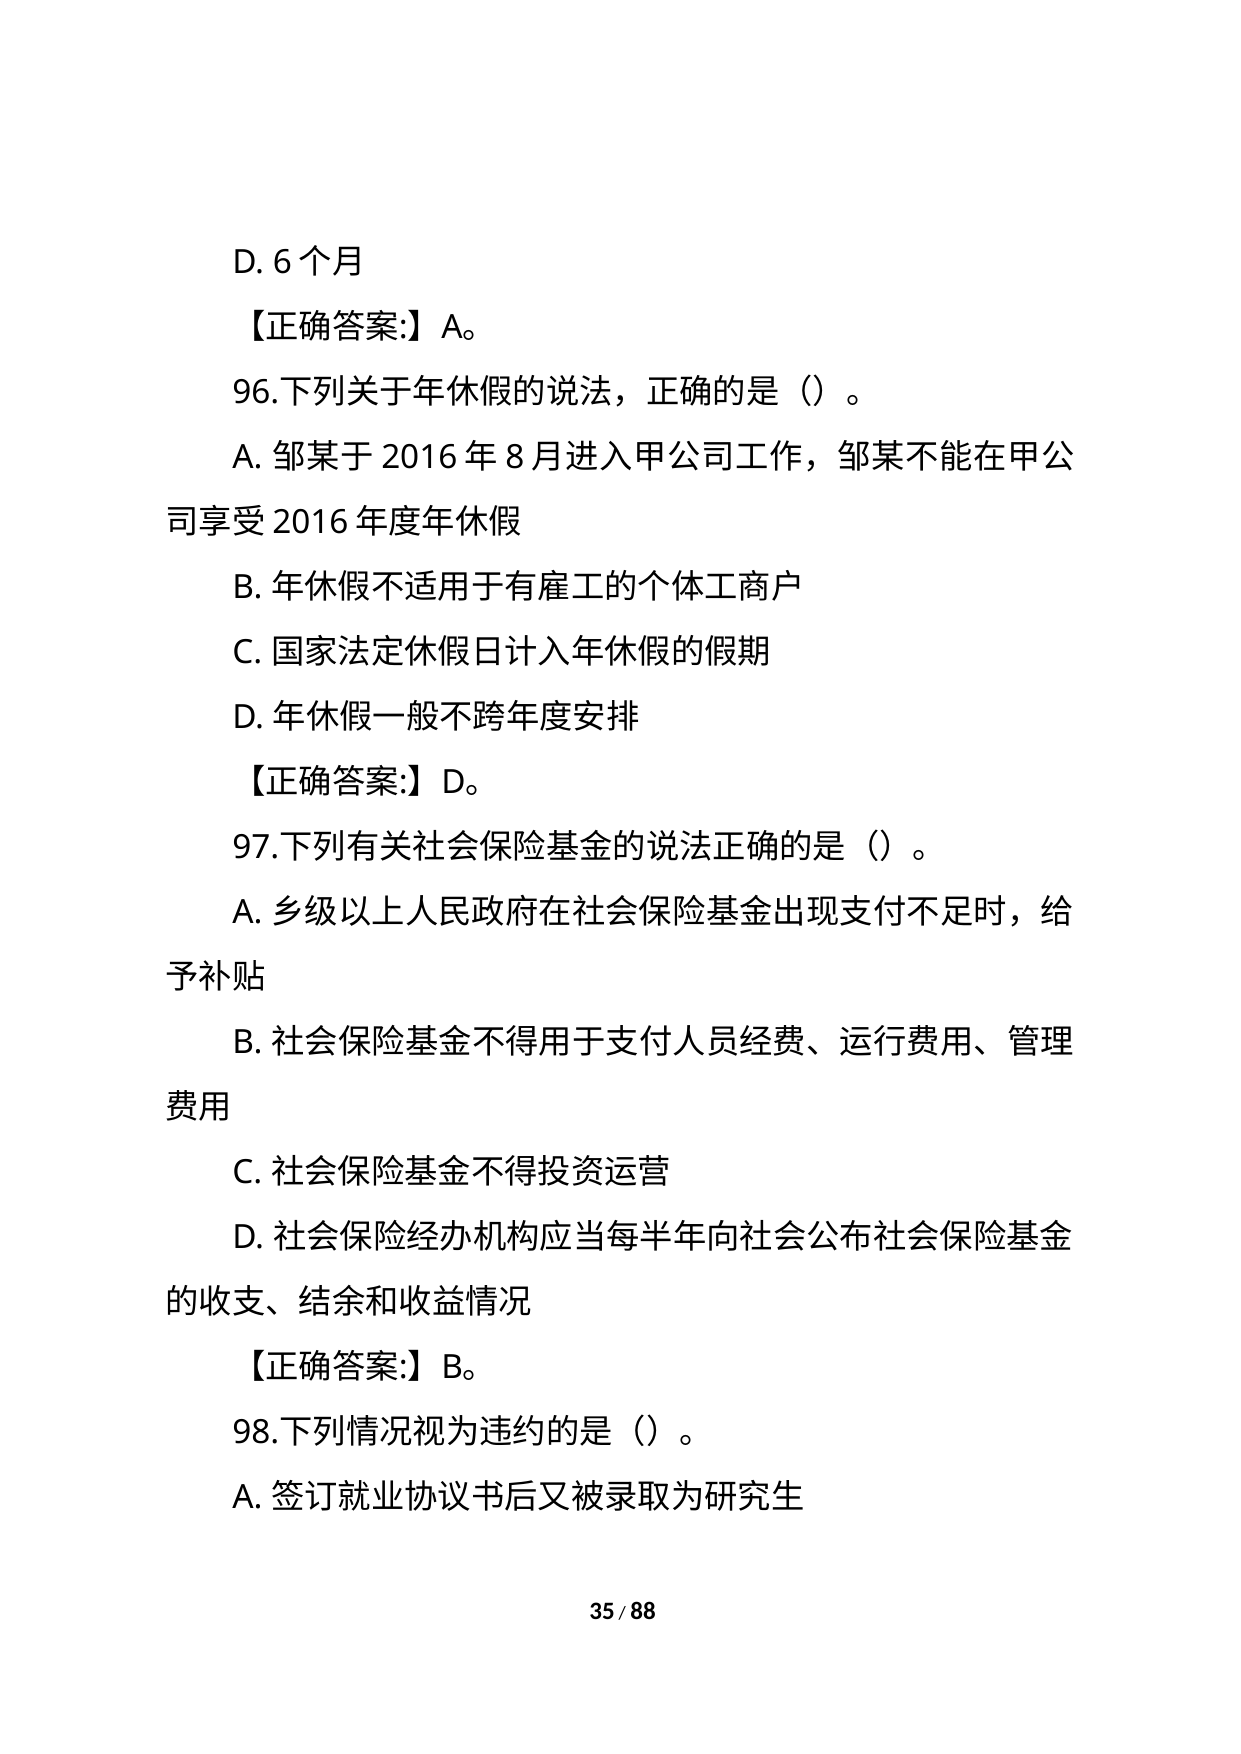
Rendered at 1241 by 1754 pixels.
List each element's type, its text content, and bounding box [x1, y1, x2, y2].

text D. 年休假一般不跨年度安排 [165, 682, 1075, 747]
text 【正确答案:】D。 [165, 747, 1075, 812]
text D. 社会保险经办机构应当每半年向社会公布社会保险基金的收支、结余和收益情况 [165, 1202, 1075, 1332]
text C. 社会保险基金不得投资运营 [165, 1137, 1075, 1202]
text 【正确答案:】B。 [165, 1332, 1075, 1397]
text 97.下列有关社会保险基金的说法正确的是（）。 [165, 812, 1075, 877]
text B. 社会保险基金不得用于支付人员经费、运行费用、管理费用 [165, 1007, 1075, 1137]
text 98.下列情况视为违约的是（）。 [165, 1397, 1075, 1462]
text A. 邹某于2016年8月进入甲公司工作，邹某不能在甲公司享受2016年度年休假 [165, 422, 1075, 552]
text A. 乡级以上人民政府在社会保险基金出现支付不足时，给予补贴 [165, 877, 1075, 1007]
text 96.下列关于年休假的说法，正确的是（）。 [165, 357, 1075, 422]
text C. 国家法定休假日计入年休假的假期 [165, 617, 1075, 682]
text B. 年休假不适用于有雇工的个体工商户 [165, 552, 1075, 617]
text A. 签订就业协议书后又被录取为研究生 [165, 1462, 1075, 1527]
text 【正确答案:】A。 [165, 292, 1075, 357]
text D. 6个月 [165, 227, 1075, 292]
